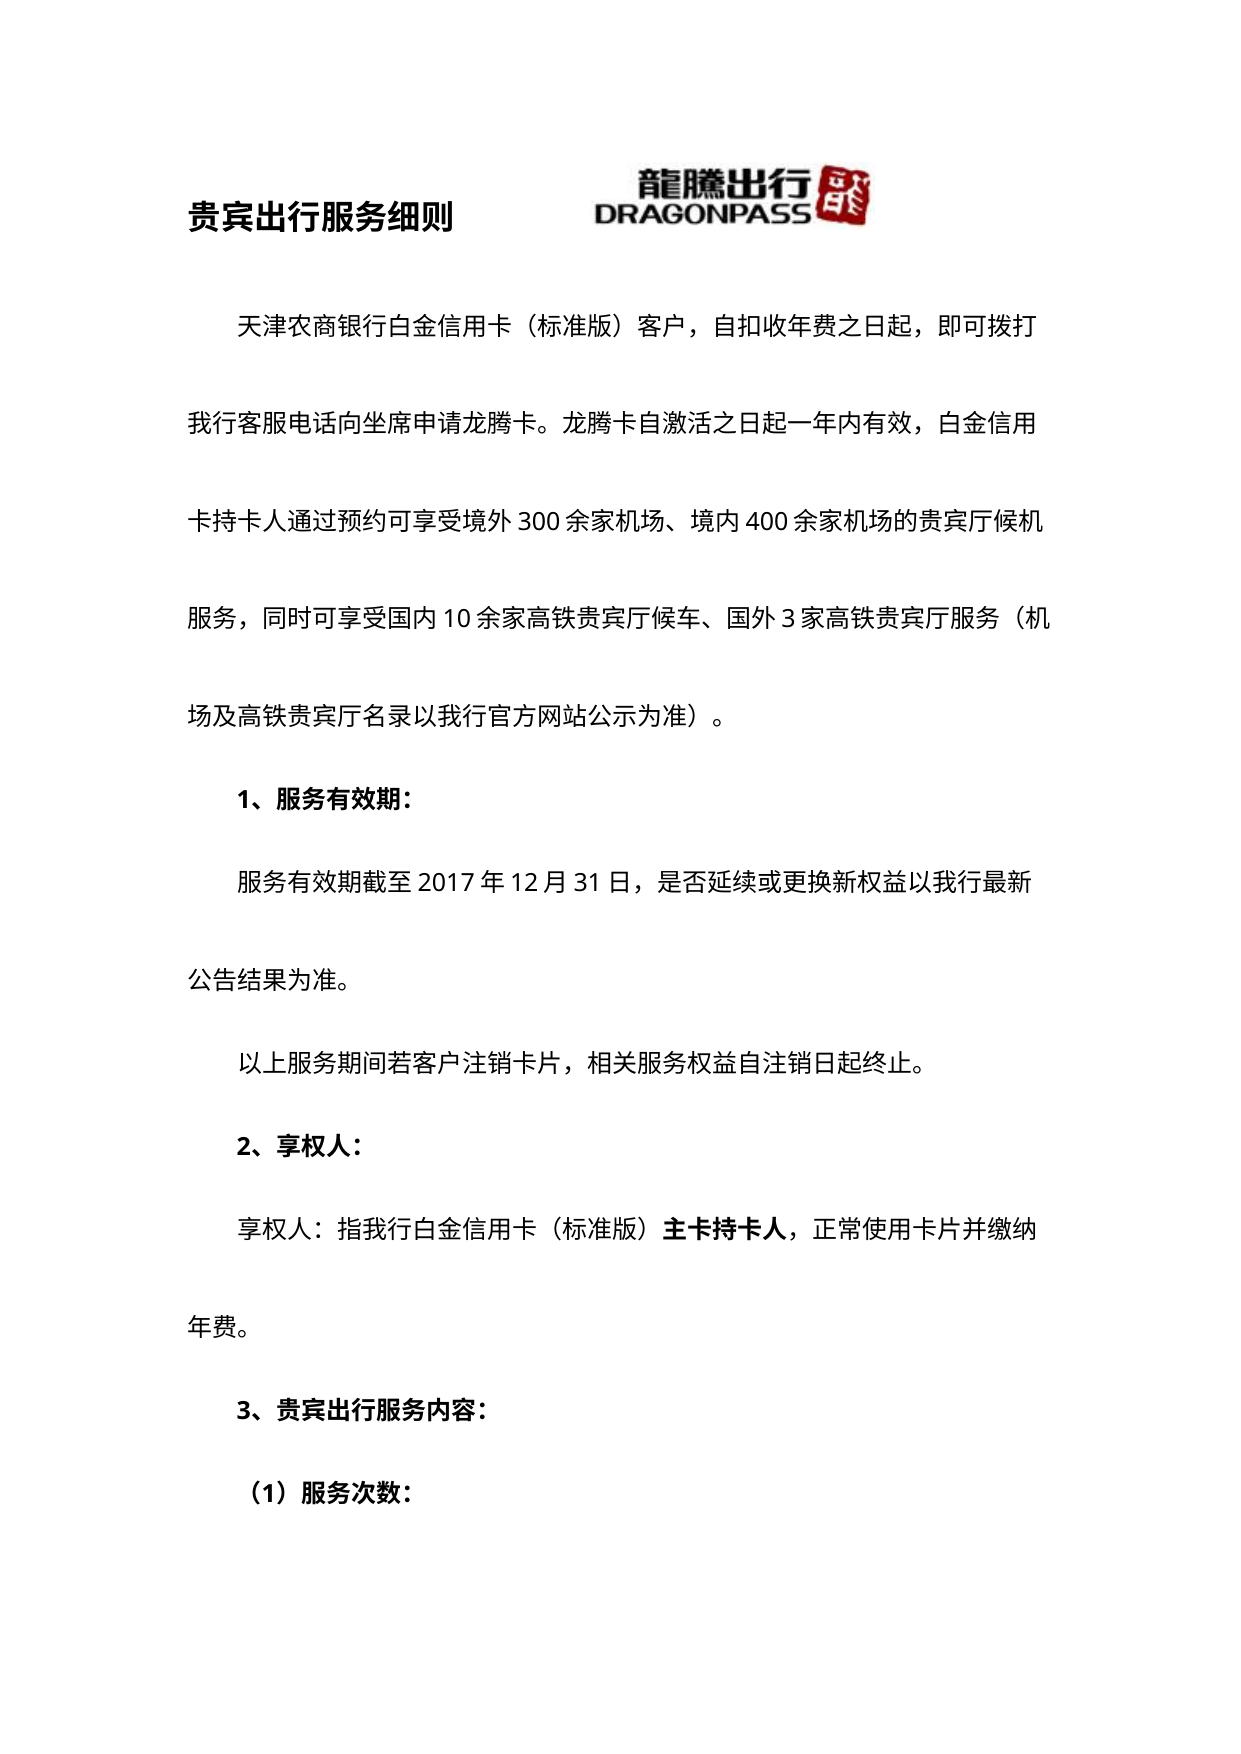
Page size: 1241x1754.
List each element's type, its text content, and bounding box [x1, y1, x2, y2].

text 1、服务有效期： [187, 765, 1053, 830]
list 天津农商银行白金信用卡（标准版）客户，自扣收年费之日起，即可拨打我行客服电话向坐席申请龙腾卡。龙腾卡自激活之日起一年内有效，白金信用卡持卡人通过预约可享受境外300余家机场、境内400余家机场的贵宾厅候机服务，同时可享受国内10余家高铁贵宾厅候车、国外3家高铁贵宾厅服务（机场及高铁贵宾厅名录以我行官方网站公示为准）。 [187, 292, 1053, 747]
text （1）服务次数： [187, 1459, 1053, 1524]
text 3、贵宾出行服务内容： [187, 1376, 1053, 1441]
list 服务有效期截至2017年12月31日，是否延续或更换新权益以我行最新公告结果为准。 [187, 848, 1053, 1011]
text 贵宾出行服务细则 [187, 162, 1053, 259]
text 2、享权人： [187, 1112, 1053, 1177]
list 以上服务期间若客户注销卡片，相关服务权益自注销日起终止。 [187, 1029, 1053, 1094]
list 享权人：指我行白金信用卡（标准版）主卡持卡人，正常使用卡片并缴纳年费。 [187, 1195, 1053, 1358]
picture [590, 162, 875, 230]
